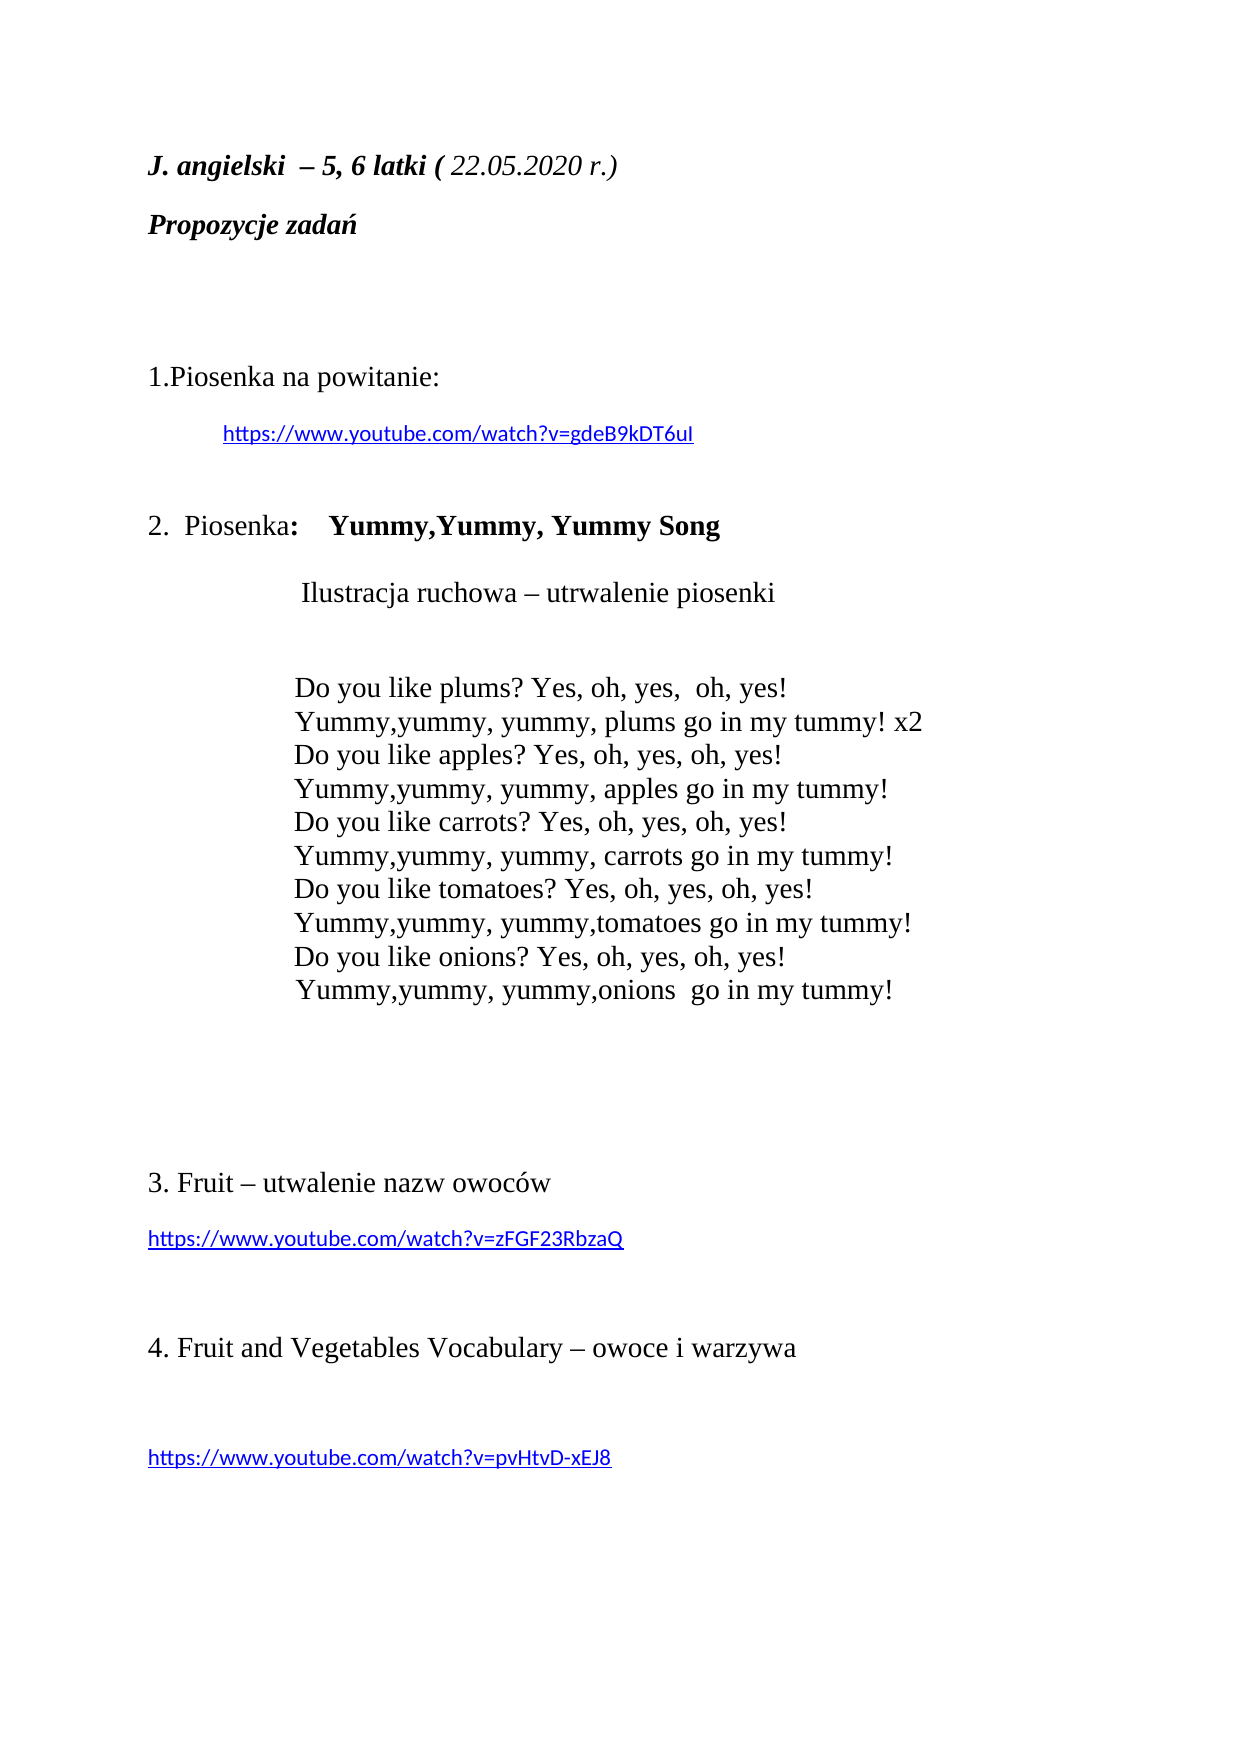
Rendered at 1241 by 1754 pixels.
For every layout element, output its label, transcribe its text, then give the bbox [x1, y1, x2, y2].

text Yummy,yummy, yummy, plums go in my tummy! x2 [221, 704, 1093, 737]
text Do you like apples? Yes, oh, yes, oh, yes! [148, 737, 1093, 771]
text 1.Piosenka na powitanie: [148, 359, 1093, 393]
text Do you like tomatoes? Yes, oh, yes, oh, yes! [148, 872, 1093, 905]
text https://www.youtube.com/watch?v=pvHtvD-xEJ8 [148, 1443, 1093, 1471]
text Yummy,yummy, yummy,tomatoes go in my tummy! [148, 905, 1093, 939]
text Do you like plums? Yes, oh, yes, oh, yes! [221, 670, 1093, 704]
text Yummy,yummy, yummy,onions go in my tummy! [221, 972, 1093, 1006]
text 4. Fruit and Vegetables Vocabulary – owoce i warzywa [148, 1330, 1093, 1364]
text 2. Piosenka: Yummy,Yummy, Yummy Song [148, 508, 1093, 542]
text J. angielski – 5, 6 latki ( 22.05.2020 r.) [148, 148, 1093, 181]
text https://www.youtube.com/watch?v=zFGF23RbzaQ [148, 1224, 1093, 1252]
text Ilustracja ruchowa – utrwalenie piosenki [148, 575, 1093, 609]
text Do you like onions? Yes, oh, yes, oh, yes! [148, 939, 1093, 972]
text 3. Fruit – utwalenie nazw owoców [148, 1165, 1093, 1198]
text Propozycje zadań [148, 207, 1093, 241]
text Yummy,yummy, yummy, carrots go in my tummy! [148, 838, 1093, 872]
text Do you like carrots? Yes, oh, yes, oh, yes! [148, 804, 1093, 838]
text Yummy,yummy, yummy, apples go in my tummy! [148, 771, 1093, 804]
list https://www.youtube.com/watch?v=gdeB9kDT6uI [223, 419, 1093, 447]
